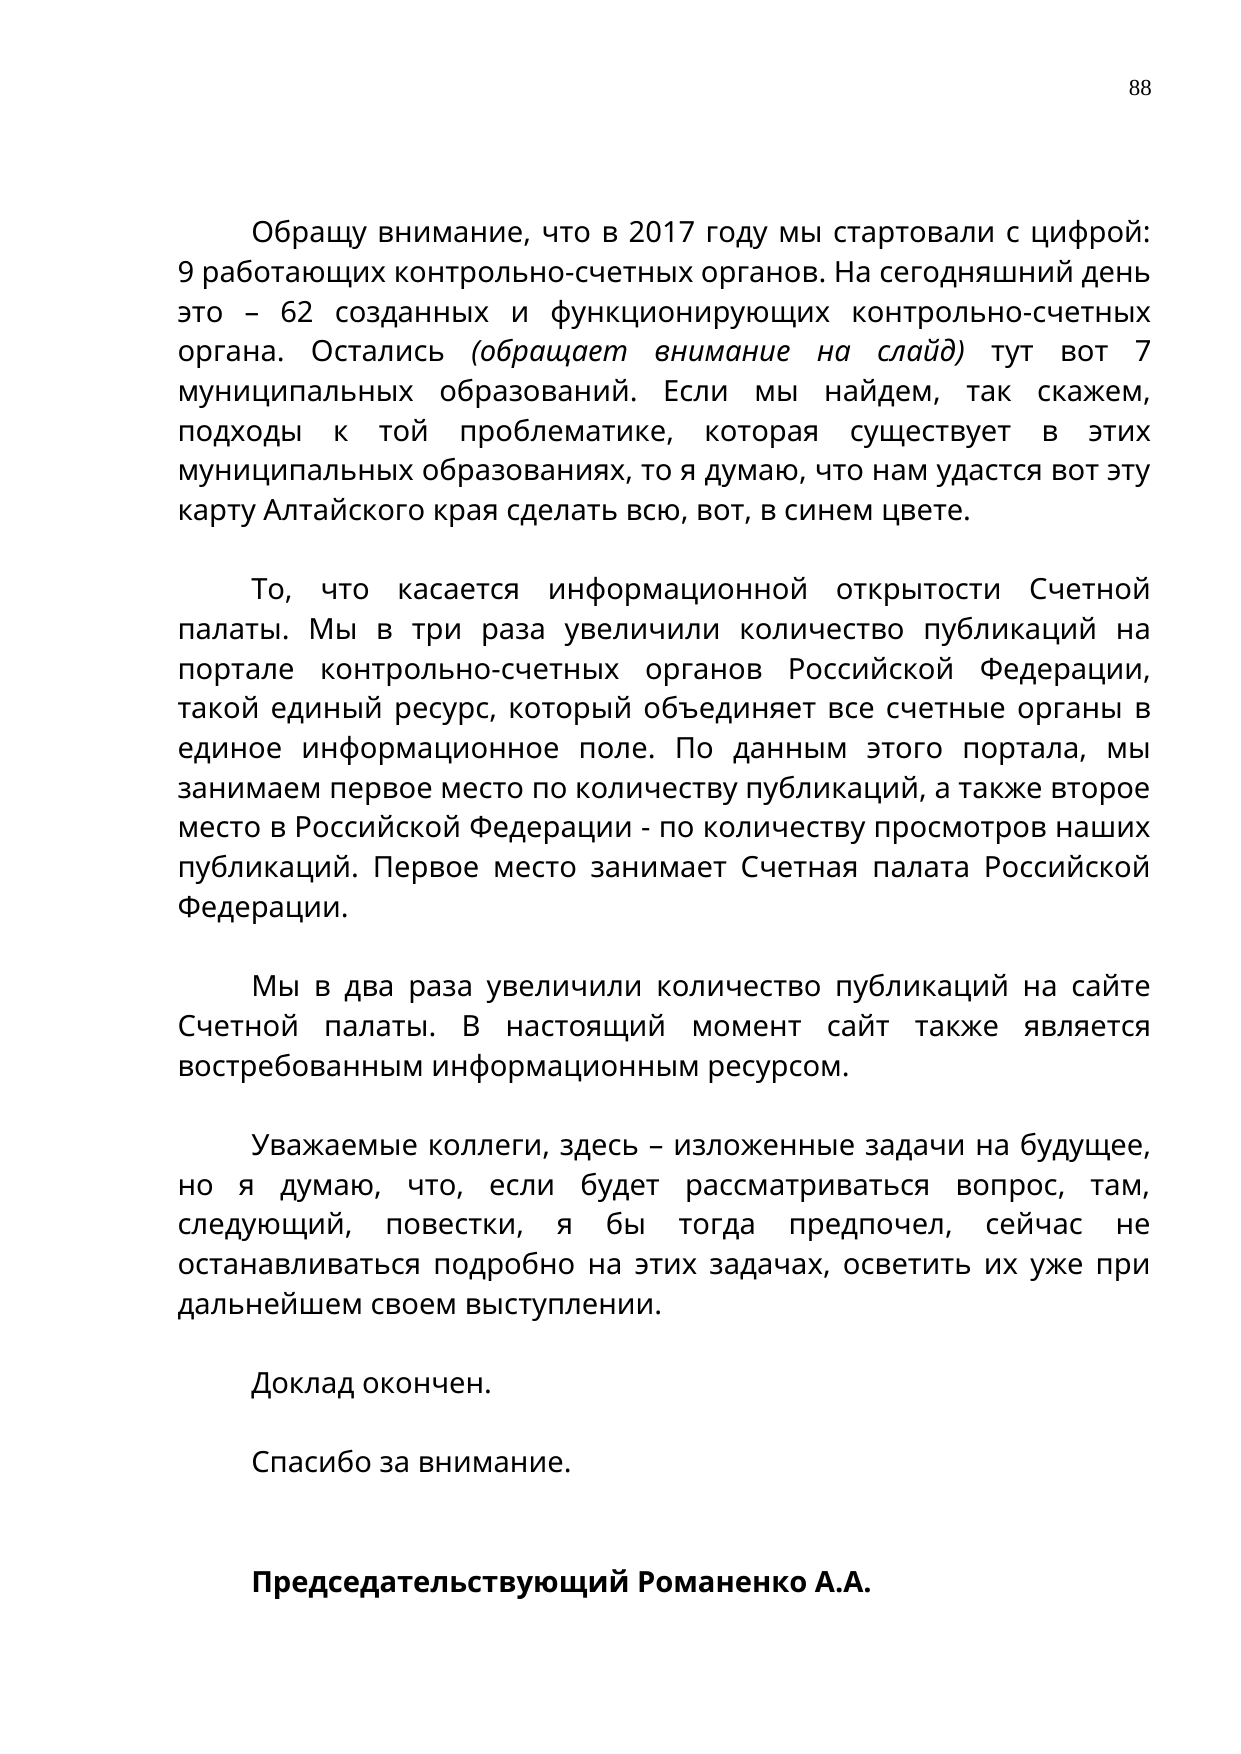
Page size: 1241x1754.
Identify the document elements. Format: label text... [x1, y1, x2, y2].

text Доклад окончен. [177, 1362, 1152, 1402]
text Обращу внимание, что в 2017 году мы стартовали с цифрой: 9 работающих контрольно-счетных органов. На сегодняшний день это – 62 созданных и функционирующих контрольно-счетных органа. Остались (обращает внимание на слайд) тут вот 7 муниципальных образований. Если мы найдем, так скажем, подходы к той проблематике, которая существует в этих муниципальных образованиях, то я думаю, что нам удастся вот эту карту Алтайского края сделать всю, вот, в синем цвете. [177, 211, 1152, 529]
text Председательствующий Романенко А.А. [177, 1561, 1152, 1601]
text Мы в два раза увеличили количество публикаций на сайте Счетной палаты. В настоящий момент сайт также является востребованным информационным ресурсом. [177, 966, 1152, 1084]
text Уважаемые коллеги, здесь – изложенные задачи на будущее, но я думаю, что, если будет рассматриваться вопрос, там, следующий, повестки, я бы тогда предпочел, сейчас не останавливаться подробно на этих задачах, осветить их уже при дальнейшем своем выступлении. [177, 1124, 1152, 1323]
text То, что касается информационной открытости Счетной палаты. Мы в три раза увеличили количество публикаций на портале контрольно-счетных органов Российской Федерации, такой единый ресурс, который объединяет все счетные органы в единое информационное поле. По данным этого портала, мы занимаем первое место по количеству публикаций, а также второе место в Российской Федерации - по количеству просмотров наших публикаций. Первое место занимает Счетная палата Российской Федерации. [177, 569, 1152, 926]
text Спасибо за внимание. [177, 1442, 1152, 1481]
